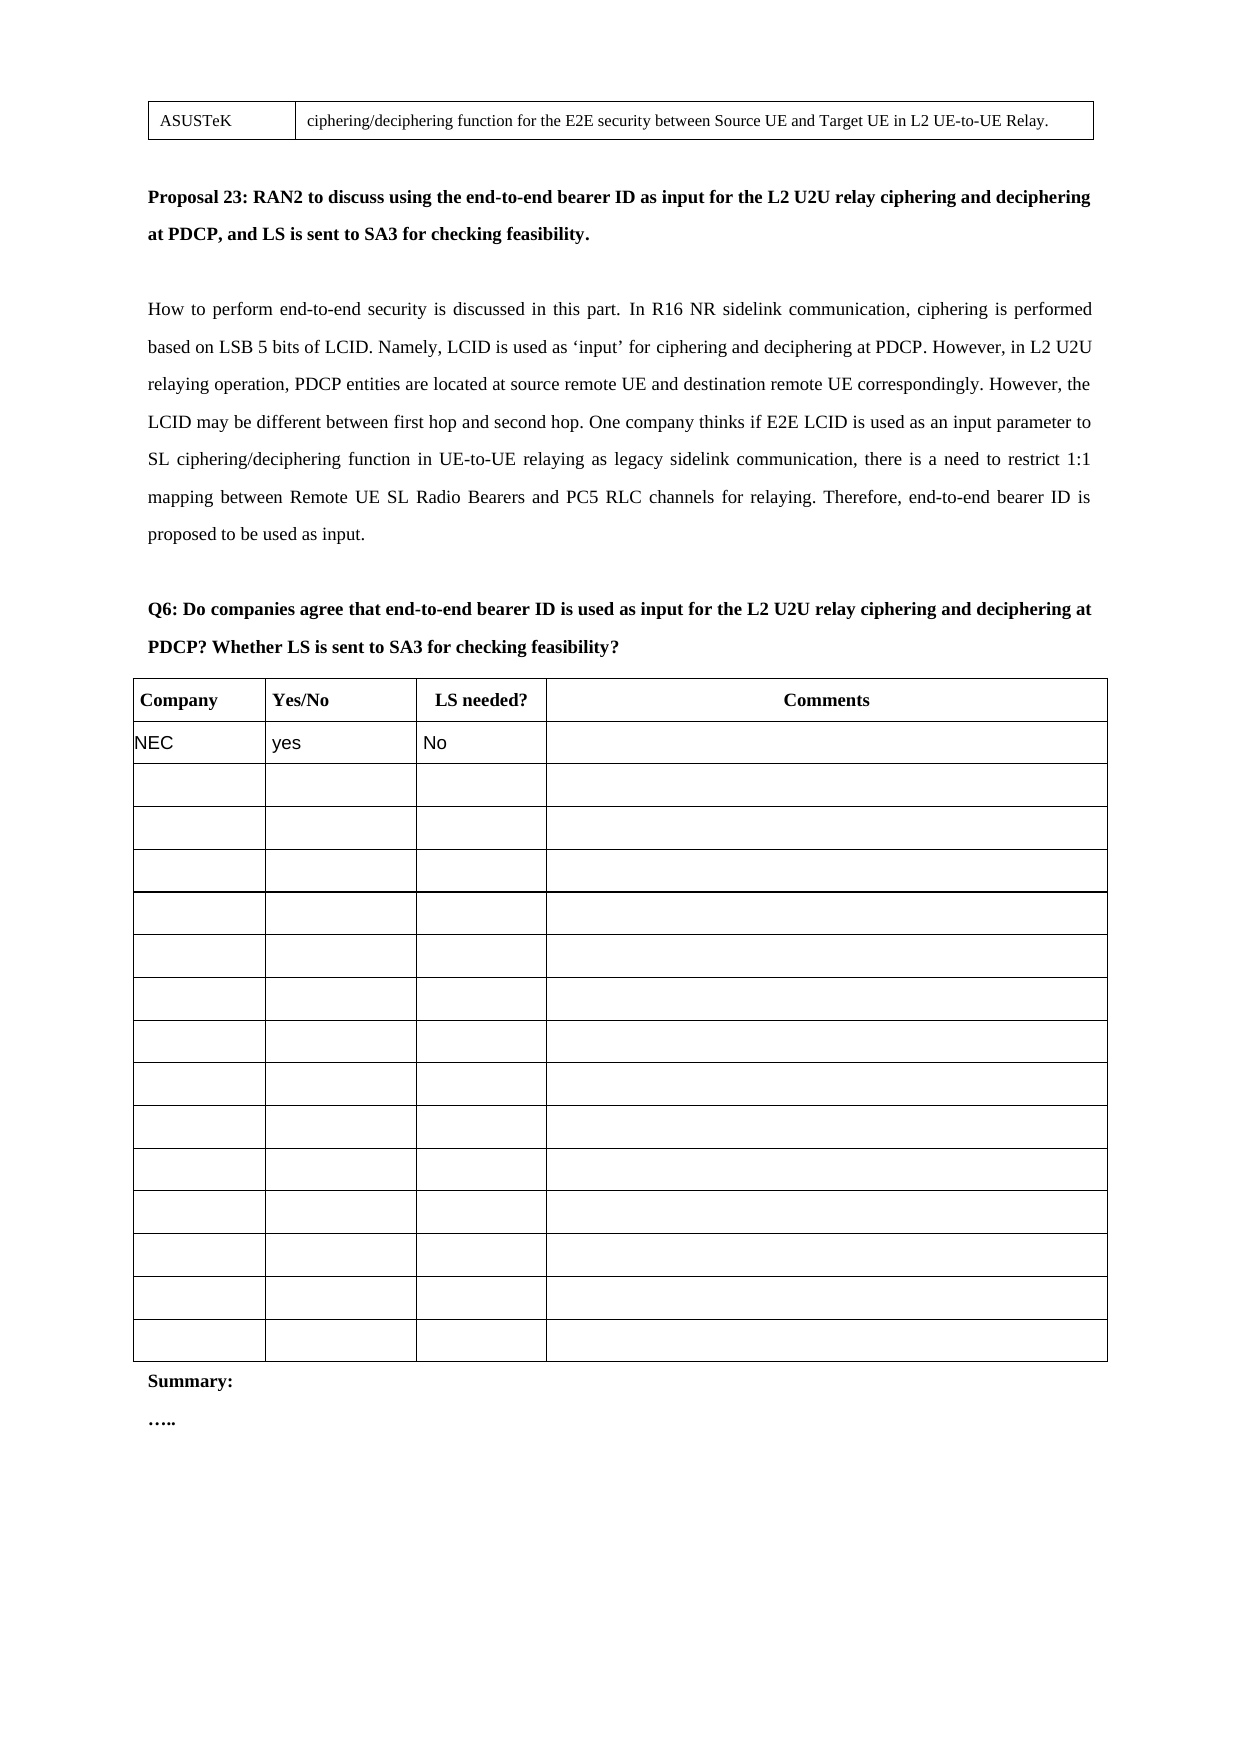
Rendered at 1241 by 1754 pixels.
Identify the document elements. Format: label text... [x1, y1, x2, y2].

table_cell [134, 1234, 265, 1276]
table_cell [547, 764, 1107, 806]
table_cell [417, 764, 546, 806]
table_cell [266, 1106, 416, 1148]
table_cell [547, 807, 1107, 849]
table_cell [547, 1234, 1107, 1276]
table_cell [266, 764, 416, 806]
table_cell [266, 1149, 416, 1190]
table_cell [134, 935, 265, 977]
table_cell [417, 1234, 546, 1276]
table_cell NEC [134, 722, 265, 763]
table_cell [134, 1021, 265, 1062]
table_cell [547, 1149, 1107, 1190]
table_cell [134, 850, 265, 891]
table_cell [417, 1277, 546, 1318]
table_cell No [417, 722, 546, 763]
text Summary: [148, 1362, 1092, 1400]
table_cell [417, 935, 546, 977]
table_header Company [134, 679, 265, 721]
table_cell [134, 1277, 265, 1318]
table_cell [134, 978, 265, 1019]
table_cell [417, 1149, 546, 1190]
table_cell [417, 850, 546, 891]
table_cell [417, 978, 546, 1019]
table_cell [266, 1063, 416, 1105]
table_cell [266, 1277, 416, 1318]
table_cell [134, 807, 265, 849]
table_cell [417, 893, 546, 934]
table_cell [134, 1320, 265, 1361]
table_cell [134, 893, 265, 934]
table_cell [417, 1191, 546, 1233]
table_cell [266, 850, 416, 891]
table_header Comments [547, 679, 1107, 721]
table_cell yes [266, 722, 416, 763]
table_cell [134, 1191, 265, 1233]
table_cell [547, 1021, 1107, 1062]
table_cell [417, 1320, 546, 1361]
table_cell [266, 1234, 416, 1276]
table_cell [134, 1063, 265, 1105]
table_cell [266, 807, 416, 849]
table_cell [547, 1063, 1107, 1105]
table_header Yes/No [266, 679, 416, 721]
table_cell [547, 1320, 1107, 1361]
table_cell [547, 978, 1107, 1019]
table_cell [266, 1021, 416, 1062]
text ….. [148, 1400, 1092, 1437]
table_cell [134, 1149, 265, 1190]
table_header LS needed? [417, 679, 546, 721]
text Proposal 23: RAN2 to discuss using the end-to-end bearer ID as input for the L2 U2U relay ciphering and deciphering at PDCP, and LS is sent to SA3 for checking feasibility. [148, 178, 1092, 253]
table_cell R2-2303935 ASUSTeK [149, 102, 295, 139]
table_cell [266, 1320, 416, 1361]
table_cell [547, 893, 1107, 934]
table_cell [417, 807, 546, 849]
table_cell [296, 102, 1093, 139]
text Q6: Do companies agree that end-to-end bearer ID is used as input for the L2 U2U relay ciphering and deciphering at PDCP? Whether LS is sent to SA3 for checking feasibility? [148, 590, 1092, 665]
table_cell [547, 722, 1107, 763]
table_cell [547, 1106, 1107, 1148]
table_cell [266, 893, 416, 934]
text How to perform end-to-end security is discussed in this part. In R16 NR sidelink communication, ciphering is performed based on LSB 5 bits of LCID. Namely, LCID is used as ‘input’ for ciphering and deciphering at PDCP. However, in L2 U2U relaying operation, PDCP entities are located at source remote UE and destination remote UE correspondingly. However, the LCID may be different between first hop and second hop. One company thinks if E2E LCID is used as an input parameter to SL ciphering/deciphering function in UE-to-UE relaying as legacy sidelink communication, there is a need to restrict 1:1 mapping between Remote UE SL Radio Bearers and PC5 RLC channels for relaying. Therefore, end-to-end bearer ID is proposed to be used as input. [148, 290, 1092, 553]
table_cell [134, 764, 265, 806]
table_cell [134, 1106, 265, 1148]
table_cell [547, 1191, 1107, 1233]
table_cell [266, 978, 416, 1019]
table_cell [266, 935, 416, 977]
table_cell [417, 1021, 546, 1062]
table_cell [266, 1191, 416, 1233]
table_cell [547, 935, 1107, 977]
table_cell [547, 850, 1107, 891]
table_cell [417, 1106, 546, 1148]
table_cell [547, 1277, 1107, 1318]
table_cell [417, 1063, 546, 1105]
